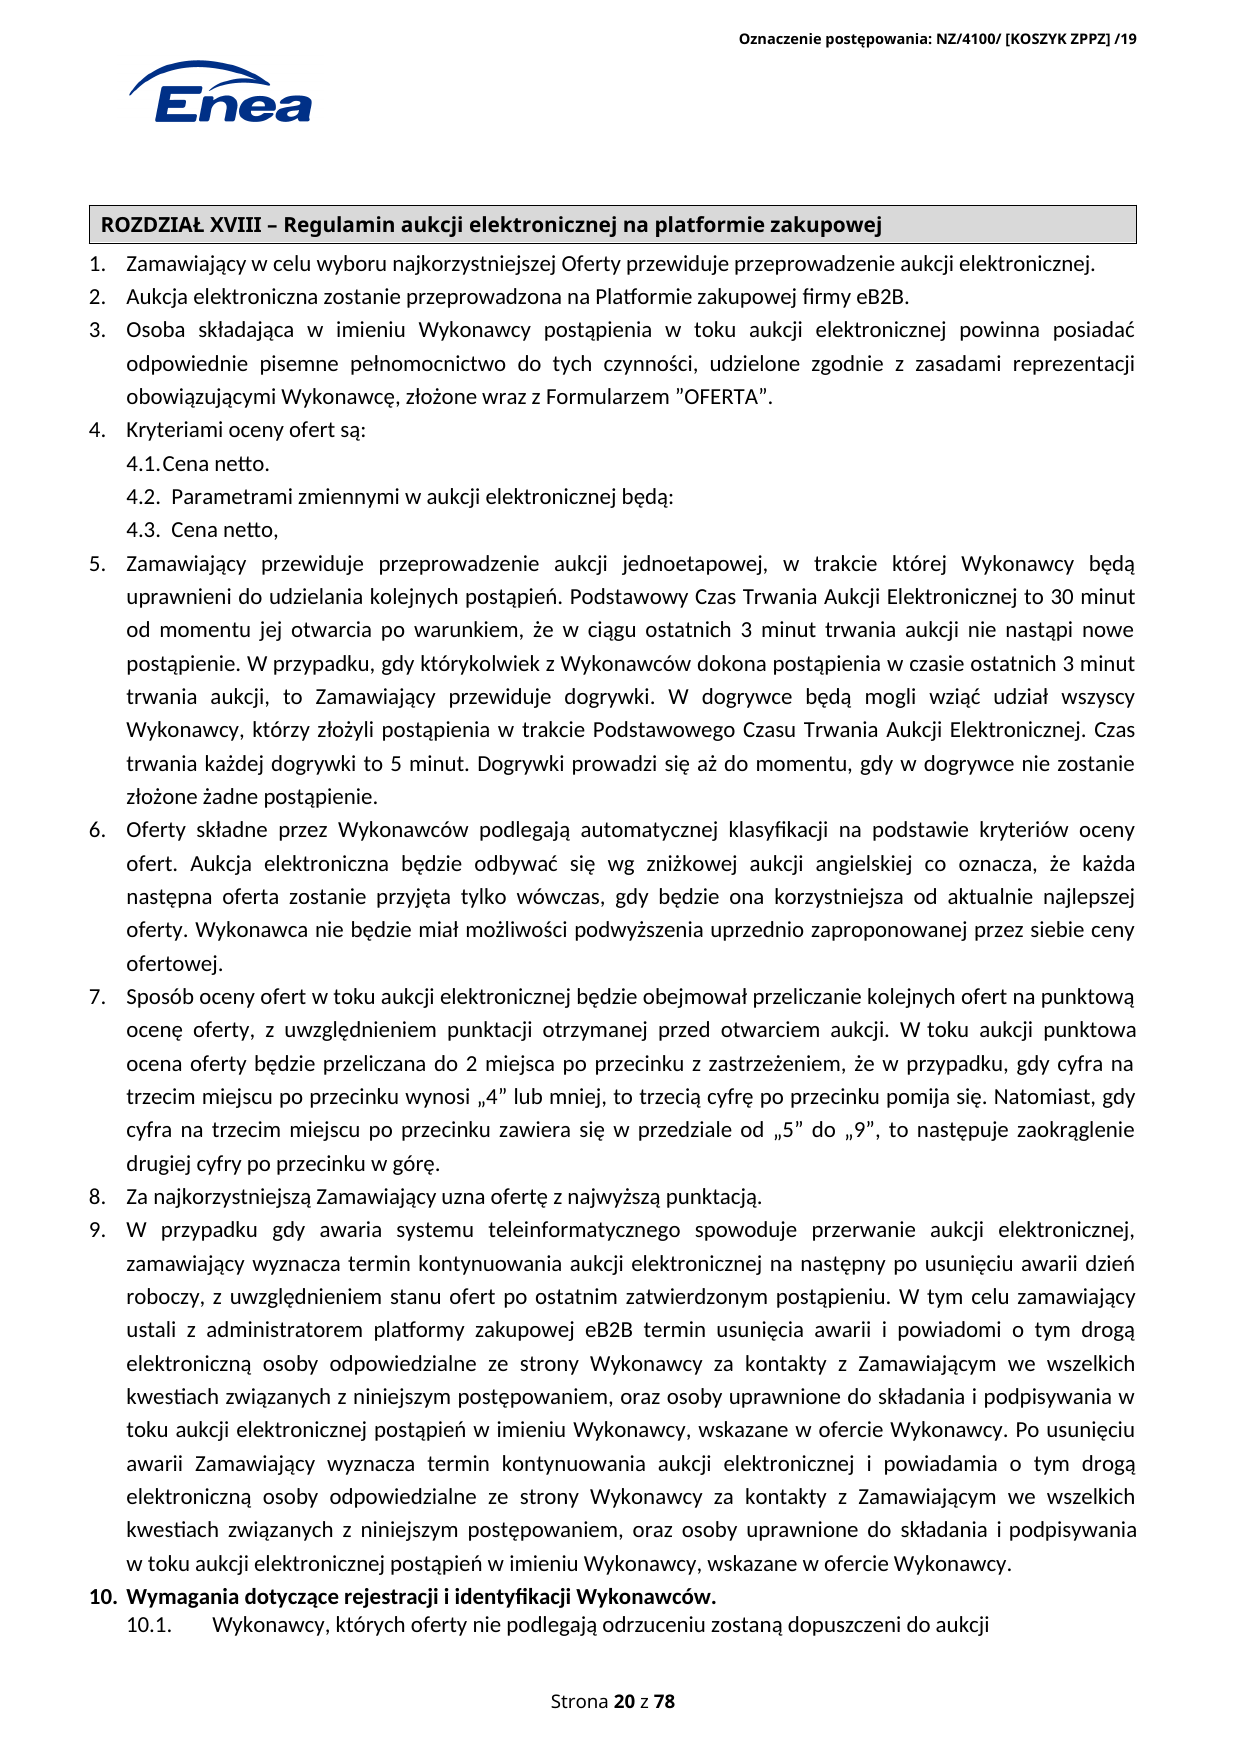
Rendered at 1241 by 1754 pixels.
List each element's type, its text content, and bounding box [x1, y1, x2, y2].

list Oferty składne przez Wykonawców podlegają automatycznej klasyfikacji na podstawie kryteriów oceny ofert. Aukcja elektroniczna będzie odbywać się wg zniżkowej aukcji angielskiej co oznacza, że każda następna oferta zostanie przyjęta tylko wówczas, gdy będzie ona korzystniejsza od aktualnie najlepszej oferty. Wykonawca nie będzie miał możliwości podwyższenia uprzednio zaproponowanej przez siebie ceny ofertowej. [89, 810, 1137, 977]
list Cena netto. [126, 443, 1137, 477]
list Sposób oceny ofert w toku aukcji elektronicznej będzie obejmował przeliczanie kolejnych ofert na punktową ocenę oferty, z uwzględnieniem punktacji otrzymanej przed otwarciem aukcji. W toku aukcji punktowa ocena oferty będzie przeliczana do 2 miejsca po przecinku z zastrzeżeniem, że w przypadku, gdy cyfra na trzecim miejscu po przecinku wynosi „4” lub mniej, to trzecią cyfrę po przecinku pomija się. Natomiast, gdy cyfra na trzecim miejscu po przecinku zawiera się w przedziale od „5” do „9”, to następuje zaokrąglenie drugiej cyfry po przecinku w górę. [89, 977, 1137, 1177]
list Zamawiający w celu wyboru najkorzystniejszej Oferty przewiduje przeprowadzenie aukcji elektronicznej. [89, 244, 1137, 277]
list Wykonawcy, których oferty nie podlegają odrzuceniu zostaną dopuszczeni do aukcji [126, 1610, 1137, 1638]
list Wymagania dotyczące rejestracji i identyfikacji Wykonawców. [89, 1577, 1137, 1610]
list W przypadku gdy awaria systemu teleinformatycznego spowoduje przerwanie aukcji elektronicznej, zamawiający wyznacza termin kontynuowania aukcji elektronicznej na następny po usunięciu awarii dzień roboczy, z uwzględnieniem stanu ofert po ostatnim zatwierdzonym postąpieniu. W tym celu zamawiający ustali z administratorem platformy zakupowej eB2B termin usunięcia awarii i powiadomi o tym drogą elektroniczną osoby odpowiedzialne ze strony Wykonawcy za kontakty z Zamawiającym we wszelkich kwestiach związanych z niniejszym postępowaniem, oraz osoby uprawnione do składania i podpisywania w toku aukcji elektronicznej postąpień w imieniu Wykonawcy, wskazane w ofercie Wykonawcy. Po usunięciu awarii Zamawiający wyznacza termin kontynuowania aukcji elektronicznej i powiadamia o tym drogą elektroniczną osoby odpowiedzialne ze strony Wykonawcy za kontakty z Zamawiającym we wszelkich kwestiach związanych z niniejszym postępowaniem, oraz osoby uprawnione do składania i podpisywania w toku aukcji elektronicznej postąpień w imieniu Wykonawcy, wskazane w ofercie Wykonawcy. [89, 1210, 1137, 1577]
list Osoba składająca w imieniu Wykonawcy postąpienia w toku aukcji elektronicznej powinna posiadać odpowiednie pisemne pełnomocnictwo do tych czynności, udzielone zgodnie z zasadami reprezentacji obowiązującymi Wykonawcę, złożone wraz z Formularzem ”OFERTA”. [89, 310, 1137, 410]
list Parametrami zmiennymi w aukcji elektronicznej będą: [126, 477, 1137, 510]
list Zamawiający przewiduje przeprowadzenie aukcji jednoetapowej, w trakcie której Wykonawcy będą uprawnieni do udzielania kolejnych postąpień. Podstawowy Czas Trwania Aukcji Elektronicznej to 30 minut od momentu jej otwarcia po warunkiem, że w ciągu ostatnich 3 minut trwania aukcji nie nastąpi nowe postąpienie. W przypadku, gdy którykolwiek z Wykonawców dokona postąpienia w czasie ostatnich 3 minut trwania aukcji, to Zamawiający przewiduje dogrywki. W dogrywce będą mogli wziąć udział wszyscy Wykonawcy, którzy złożyli postąpienia w trakcie Podstawowego Czasu Trwania Aukcji Elektronicznej. Czas trwania każdej dogrywki to 5 minut. Dogrywki prowadzi się aż do momentu, gdy w dogrywce nie zostanie złożone żadne postąpienie. [89, 543, 1137, 810]
table_header ROZDZIAŁ XVIII – Regulamin aukcji elektronicznej na platformie zakupowej [90, 206, 1136, 242]
picture [117, 50, 324, 124]
list Cena netto, [126, 510, 1137, 543]
list Za najkorzystniejszą Zamawiający uzna ofertę z najwyższą punktacją. [89, 1177, 1137, 1210]
list Aukcja elektroniczna zostanie przeprowadzona na Platformie zakupowej firmy eB2B. [89, 277, 1137, 310]
list Kryteriami oceny ofert są: [89, 410, 1137, 443]
